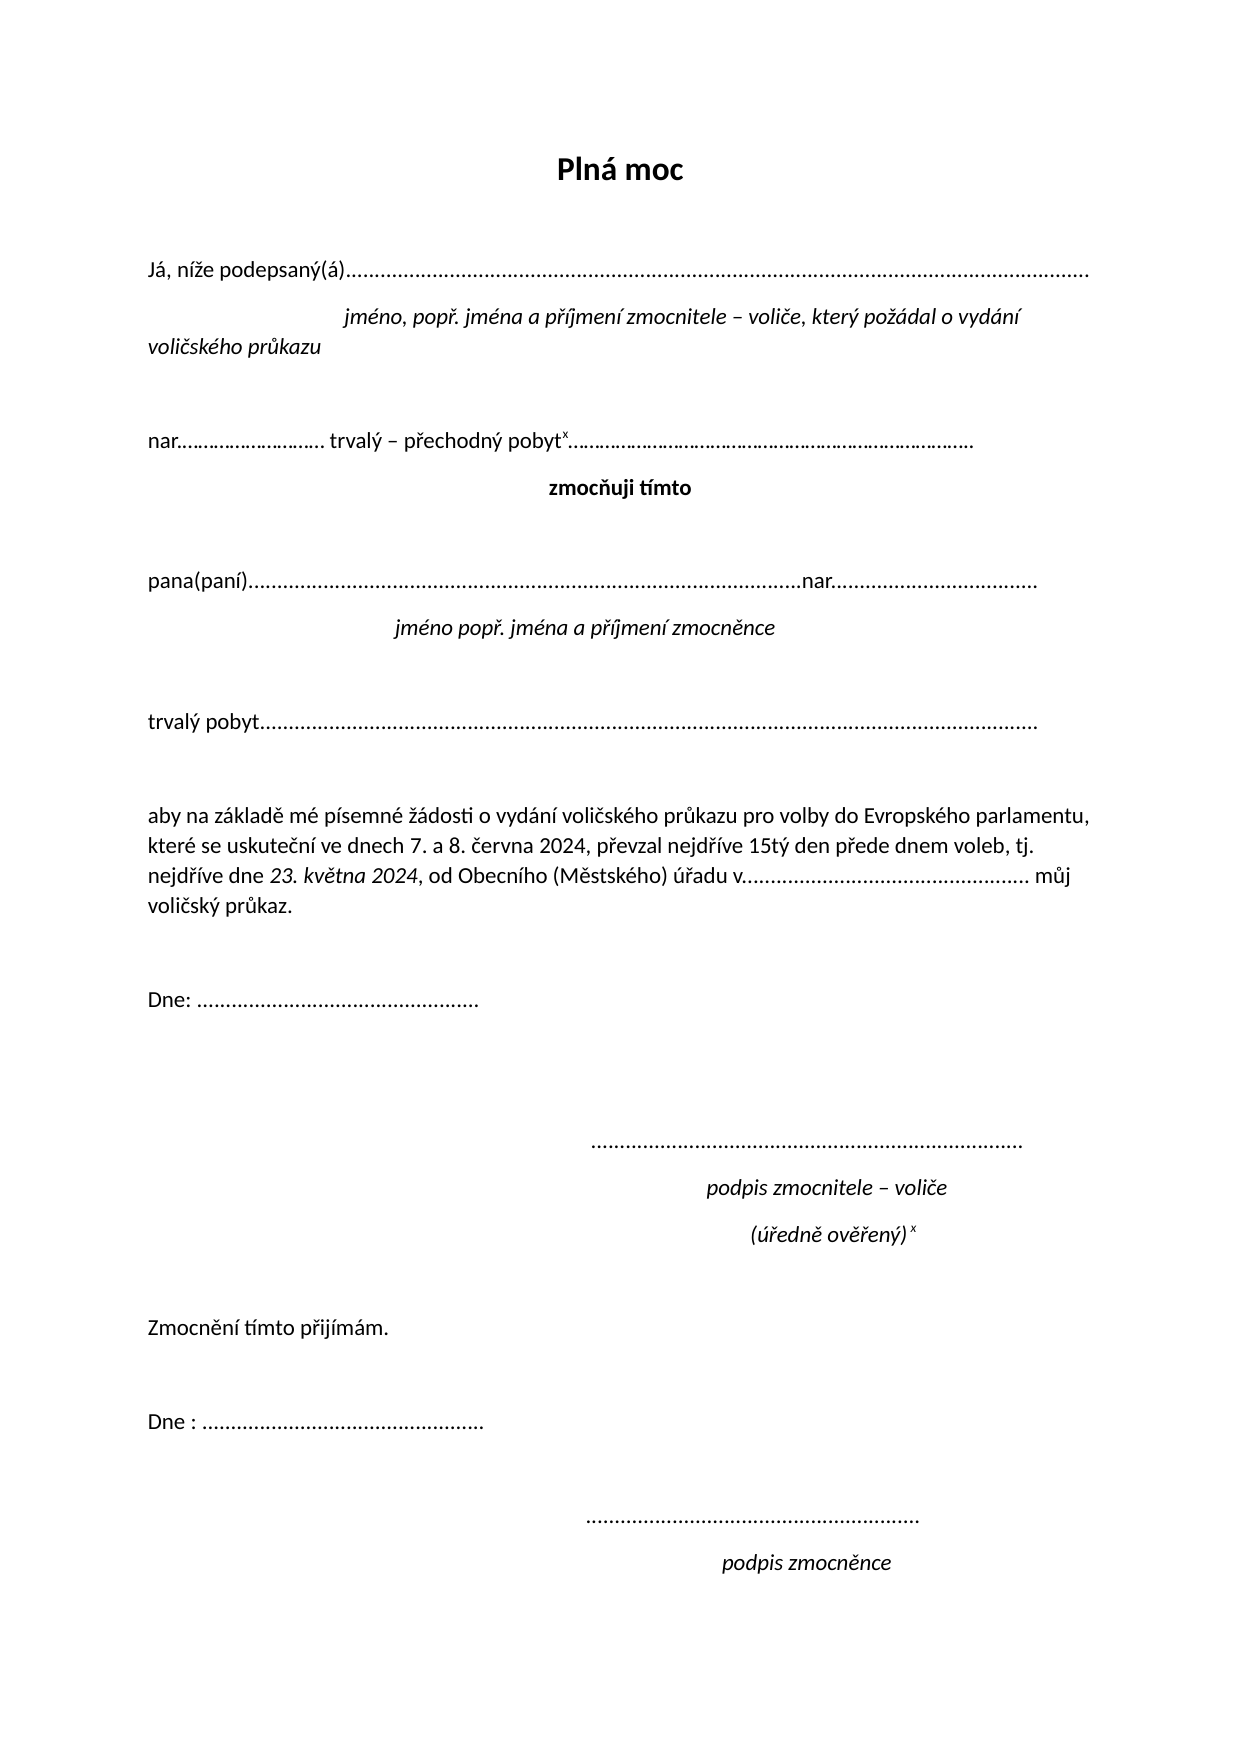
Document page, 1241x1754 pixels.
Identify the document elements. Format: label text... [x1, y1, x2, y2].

text jméno popř. jména a příjmení zmocněnce [148, 613, 1093, 641]
text Zmocnění tímto přijímám. [148, 1313, 1093, 1341]
text ........................................................................... [148, 1126, 1093, 1154]
text trvalý pobyt....................................................................................................................................... [148, 707, 1093, 735]
text jméno, popř. jména a příjmení zmocnitele – voliče, který požádal o vydání voličského průkazu [148, 302, 1093, 360]
text podpis zmocněnce [148, 1548, 1093, 1576]
text Dne : ................................................. [148, 1407, 1093, 1435]
text aby na základě mé písemné žádosti o vydání voličského průkazu pro volby do Evropského parlamentu, které se uskuteční ve dnech 7. a 8. června 2024, převzal nejdříve 15tý den přede dnem voleb, tj. nejdříve dne 23. května 2024, od Obecního (Městského) úřadu v.................................................. můj voličský průkaz. [148, 801, 1093, 919]
text Já, níže podepsaný(á)................................................................................................................................. [148, 255, 1093, 283]
text podpis zmocnitele – voliče [148, 1173, 1093, 1201]
text zmocňuji tímto [148, 473, 1093, 501]
text (úředně ověřený)x [148, 1220, 1093, 1248]
text nar.……………………… trvalý – přechodný pobytx………………………………………………………………….. [148, 426, 1093, 454]
text Plná moc [148, 148, 1093, 188]
text Dne: ................................................. [148, 985, 1093, 1013]
text pana(paní)................................................................................................nar.................................... [148, 567, 1093, 594]
text .......................................................... [148, 1501, 1093, 1529]
